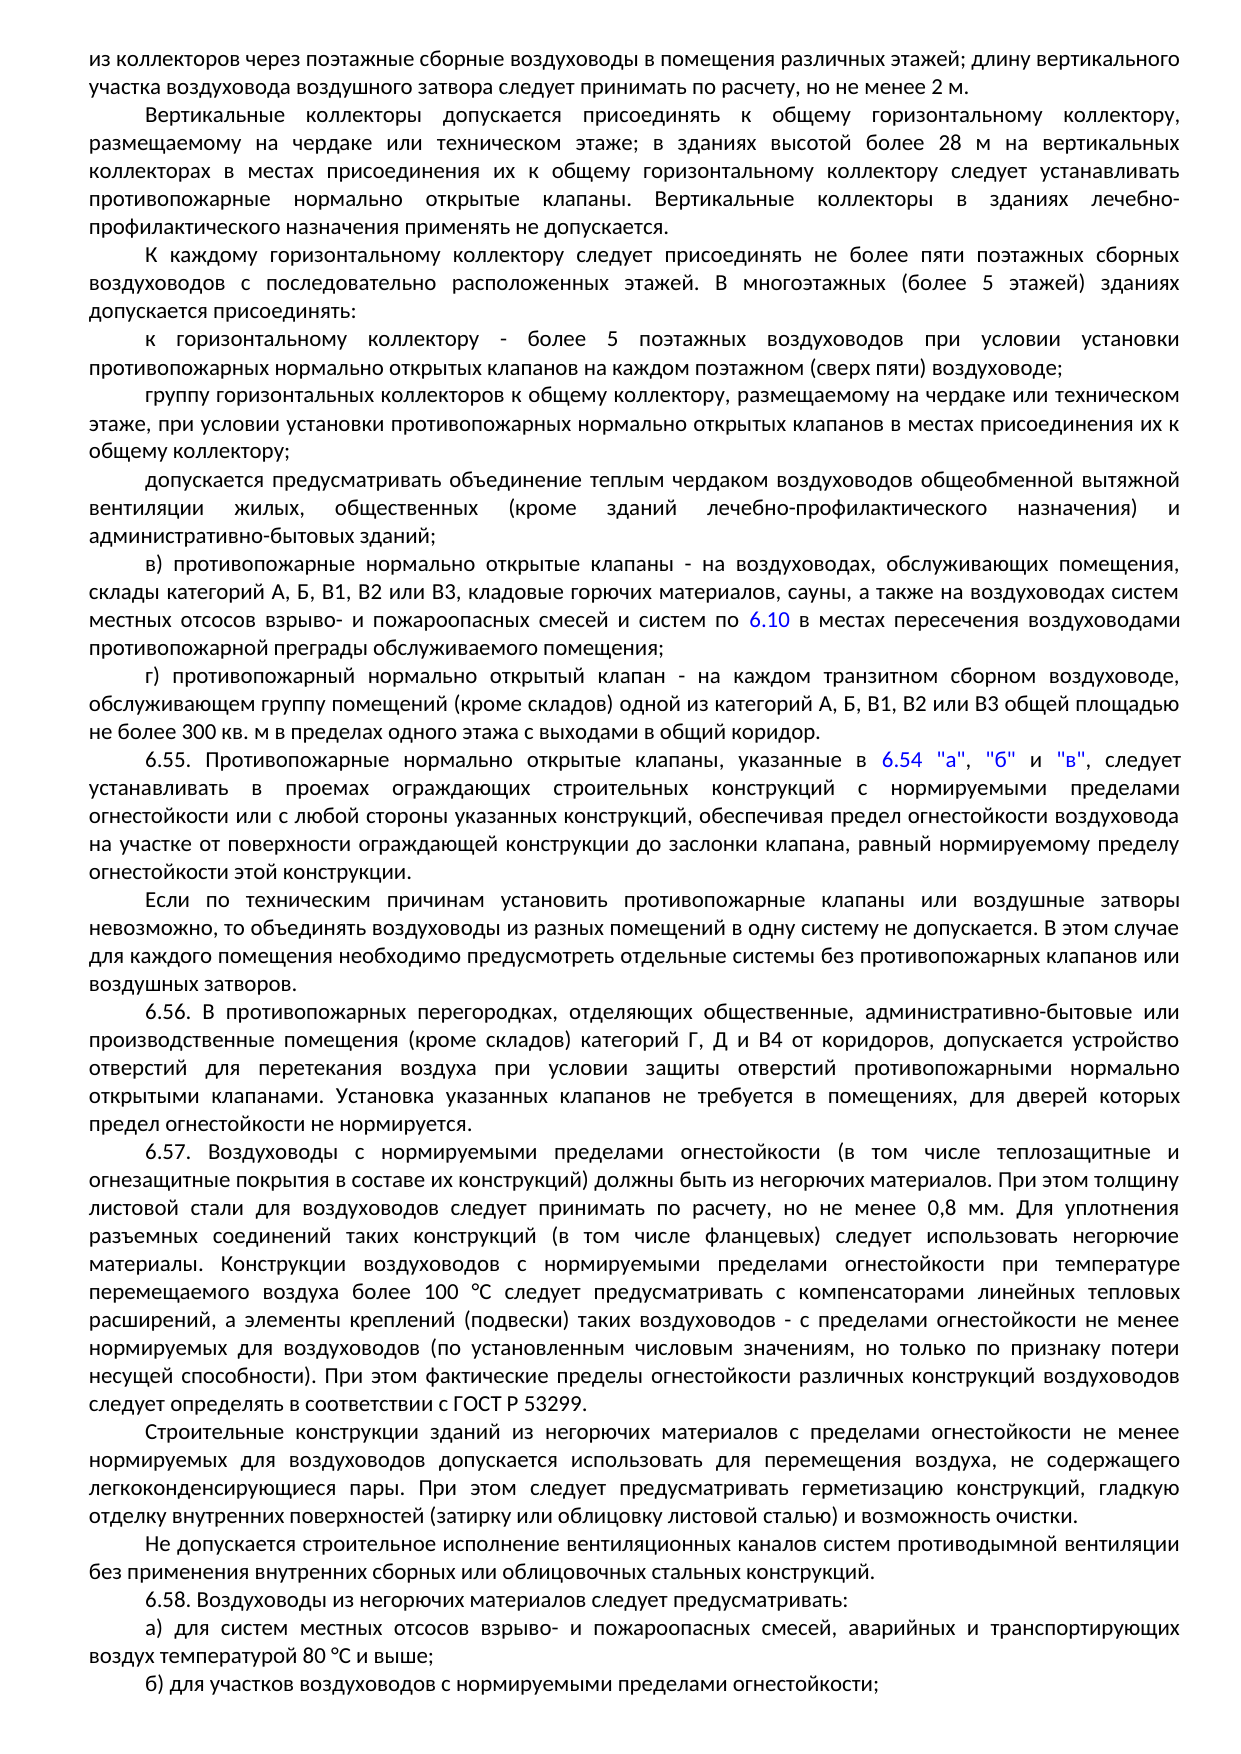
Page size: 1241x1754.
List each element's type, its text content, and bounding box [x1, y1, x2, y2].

text Строительные конструкции зданий из негорючих материалов с пределами огнестойкости не менее нормируемых для воздуховодов допускается использовать для перемещения воздуха, не содержащего легкоконденсирующиеся пары. При этом следует предусматривать герметизацию конструкций, гладкую отделку внутренних поверхностей (затирку или облицовку листовой сталью) и возможность очистки. [89, 1417, 1181, 1529]
text в) противопожарные нормально открытые клапаны - на воздуховодах, обслуживающих помещения, склады категорий А, Б, В1, В2 или В3, кладовые горючих материалов, сауны, а также на воздуховодах систем местных отсосов взрыво- и пожароопасных смесей и систем по 6.10 в местах пересечения воздуховодами противопожарной преграды обслуживаемого помещения; [89, 549, 1181, 661]
text б) для участков воздуховодов с нормируемыми пределами огнестойкости; [89, 1669, 1181, 1698]
text группу горизонтальных коллекторов к общему коллектору, размещаемому на чердаке или техническом этаже, при условии установки противопожарных нормально открытых клапанов в местах присоединения их к общему коллектору; [89, 381, 1181, 465]
text г) противопожарный нормально открытый клапан - на каждом транзитном сборном воздуховоде, обслуживающем группу помещений (кроме складов) одной из категорий А, Б, В1, В2 или В3 общей площадью не более 300 кв. м в пределах одного этажа с выходами в общий коридор. [89, 661, 1181, 745]
text а) для систем местных отсосов взрыво- и пожароопасных смесей, аварийных и транспортирующих воздух температурой 80 °С и выше; [89, 1613, 1181, 1669]
text Не допускается строительное исполнение вентиляционных каналов систем противодымной вентиляции без применения внутренних сборных или облицовочных стальных конструкций. [89, 1529, 1181, 1586]
text К каждому горизонтальному коллектору следует присоединять не более пяти поэтажных сборных воздуховодов с последовательно расположенных этажей. В многоэтажных (более 5 этажей) зданиях допускается присоединять: [89, 241, 1181, 324]
text 6.56. В противопожарных перегородках, отделяющих общественные, административно-бытовые или производственные помещения (кроме складов) категорий Г, Д и В4 от коридоров, допускается устройство отверстий для перетекания воздуха при условии защиты отверстий противопожарными нормально открытыми клапанами. Установка указанных клапанов не требуется в помещениях, для дверей которых предел огнестойкости не нормируется. [89, 997, 1181, 1137]
text Вертикальные коллекторы допускается присоединять к общему горизонтальному коллектору, размещаемому на чердаке или техническом этаже; в зданиях высотой более 28 м на вертикальных коллекторах в местах присоединения их к общему горизонтальному коллектору следует устанавливать противопожарные нормально открытые клапаны. Вертикальные коллекторы в зданиях лечебно-профилактического назначения применять не допускается. [89, 100, 1181, 241]
text 6.55. Противопожарные нормально открытые клапаны, указанные в 6.54 "а", "б" и "в", следует устанавливать в проемах ограждающих строительных конструкций с нормируемыми пределами огнестойкости или с любой стороны указанных конструкций, обеспечивая предел огнестойкости воздуховода на участке от поверхности ограждающей конструкции до заслонки клапана, равный нормируемому пределу огнестойкости этой конструкции. [89, 745, 1181, 885]
text 6.58. Воздуховоды из негорючих материалов следует предусматривать: [89, 1586, 1181, 1613]
text Если по техническим причинам установить противопожарные клапаны или воздушные затворы невозможно, то объединять воздуховоды из разных помещений в одну систему не допускается. В этом случае для каждого помещения необходимо предусмотреть отдельные системы без противопожарных клапанов или воздушных затворов. [89, 885, 1181, 997]
text 6.57. Воздуховоды с нормируемыми пределами огнестойкости (в том числе теплозащитные и огнезащитные покрытия в составе их конструкций) должны быть из негорючих материалов. При этом толщину листовой стали для воздуховодов следует принимать по расчету, но не менее 0,8 мм. Для уплотнения разъемных соединений таких конструкций (в том числе фланцевых) следует использовать негорючие материалы. Конструкции воздуховодов с нормируемыми пределами огнестойкости при температуре перемещаемого воздуха более 100 °С следует предусматривать с компенсаторами линейных тепловых расширений, а элементы креплений (подвески) таких воздуховодов - с пределами огнестойкости не менее нормируемых для воздуховодов (по установленным числовым значениям, но только по признаку потери несущей способности). При этом фактические пределы огнестойкости различных конструкций воздуховодов следует определять в соответствии с ГОСТ Р 53299. [89, 1137, 1181, 1417]
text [89, 44, 1181, 100]
text допускается предусматривать объединение теплым чердаком воздуховодов общеобменной вытяжной вентиляции жилых, общественных (кроме зданий лечебно-профилактического назначения) и административно-бытовых зданий; [89, 465, 1181, 549]
text к горизонтальному коллектору - более 5 поэтажных воздуховодов при условии установки противопожарных нормально открытых клапанов на каждом поэтажном (сверх пяти) воздуховоде; [89, 324, 1181, 381]
